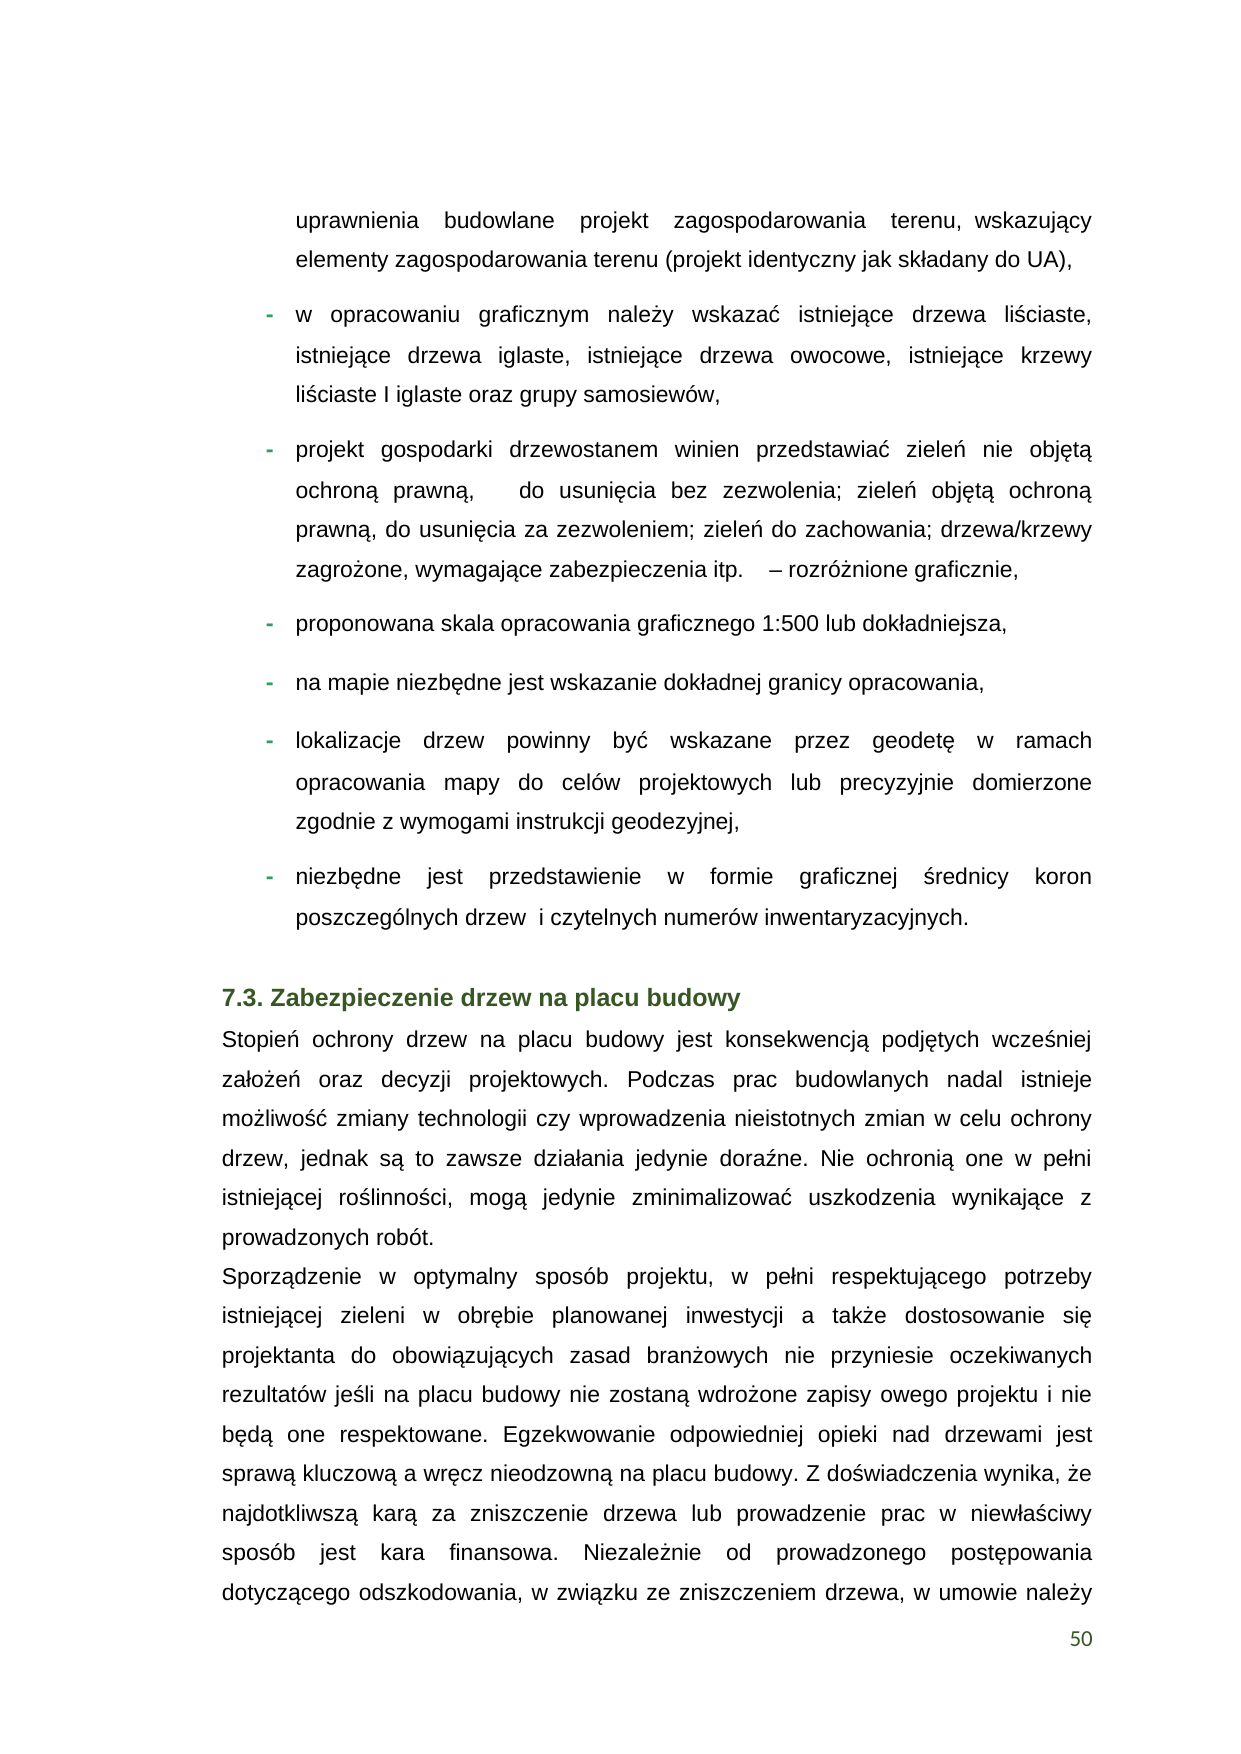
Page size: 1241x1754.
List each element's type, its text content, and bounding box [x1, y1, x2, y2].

list niezbędne jest przedstawienie w formie graficznej średnicy koron poszczególnych drzew i czytelnych numerów inwentaryzacyjnych. [266, 859, 1093, 930]
text 7.3. Zabezpieczenie drzew na placu budowy [222, 983, 1092, 1012]
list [266, 207, 1093, 273]
list proponowana skala opracowania graficznego 1:500 lub dokładniejsza, [266, 607, 1093, 638]
list projekt gospodarki drzewostanem winien przedstawiać zieleń nie objętą ochroną prawną, do usunięcia bez zezwolenia; zieleń objętą ochroną prawną, do usunięcia za zezwoleniem; zieleń do zachowania; drzewa/krzewy zagrożone, wymagające zabezpieczenia itp. – rozróżnione graficznie, [266, 433, 1093, 582]
list lokalizacje drzew powinny być wskazane przez geodetę w ramach opracowania mapy do celów projektowych lub precyzyjnie domierzone zgodnie z wymogami instrukcji geodezyjnej, [266, 724, 1093, 835]
list w opracowaniu graficznym należy wskazać istniejące drzewa liściaste, istniejące drzewa iglaste, istniejące drzewa owocowe, istniejące krzewy liściaste I iglaste oraz grupy samosiewów, [266, 297, 1093, 408]
text Stopień ochrony drzew na placu budowy jest konsekwencją podjętych wcześniej założeń oraz decyzji projektowych. Podczas prac budowlanych nadal istnieje możliwość zmiany technologii czy wprowadzenia nieistotnych zmian w celu ochrony drzew, jednak są to zawsze działania jedynie doraźne. Nie ochronią one w pełni istniejącej roślinności, mogą jedynie zminimalizować uszkodzenia wynikające z prowadzonych robót. [222, 1026, 1092, 1250]
list na mapie niezbędne jest wskazanie dokładnej granicy opracowania, [266, 666, 1093, 697]
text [222, 1263, 1092, 1605]
